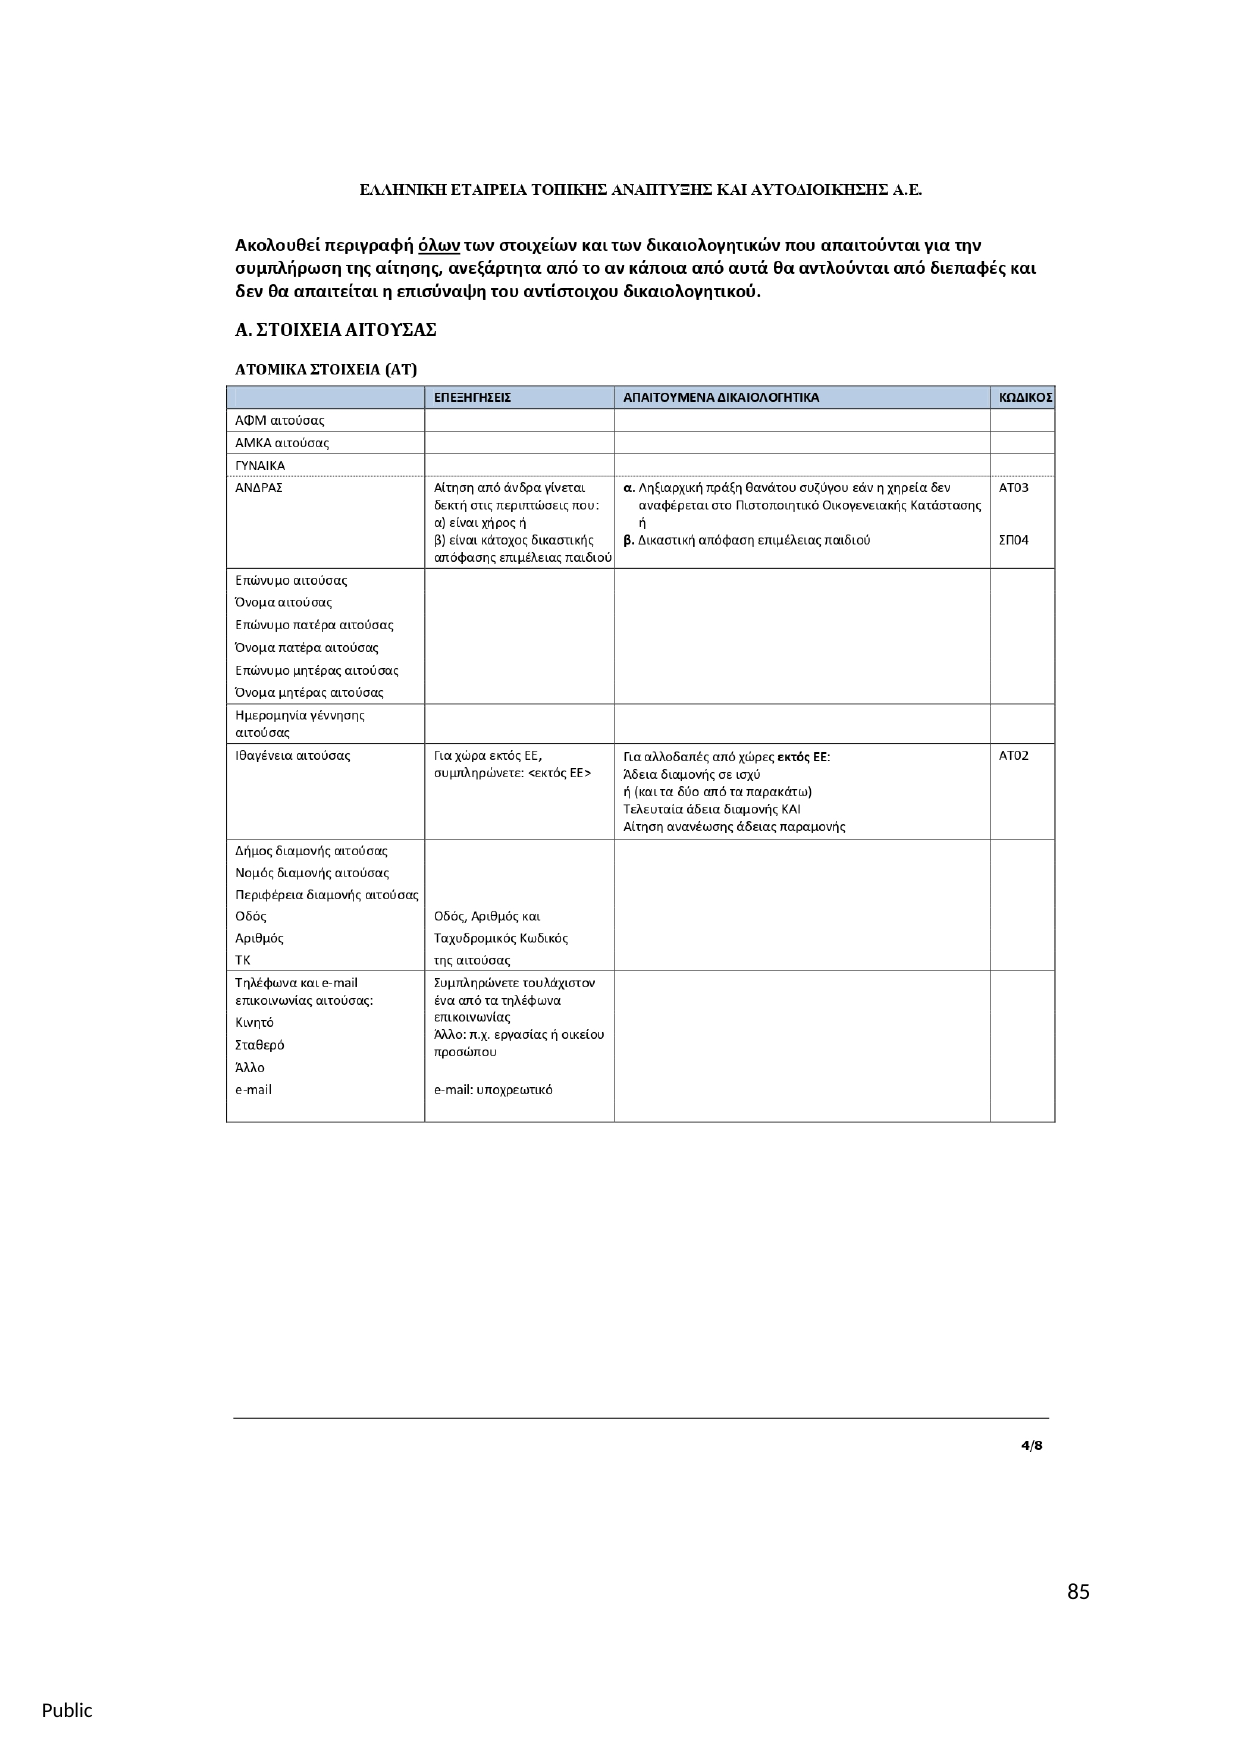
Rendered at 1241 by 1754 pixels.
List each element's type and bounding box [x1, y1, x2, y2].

picture [150, 150, 1091, 1479]
